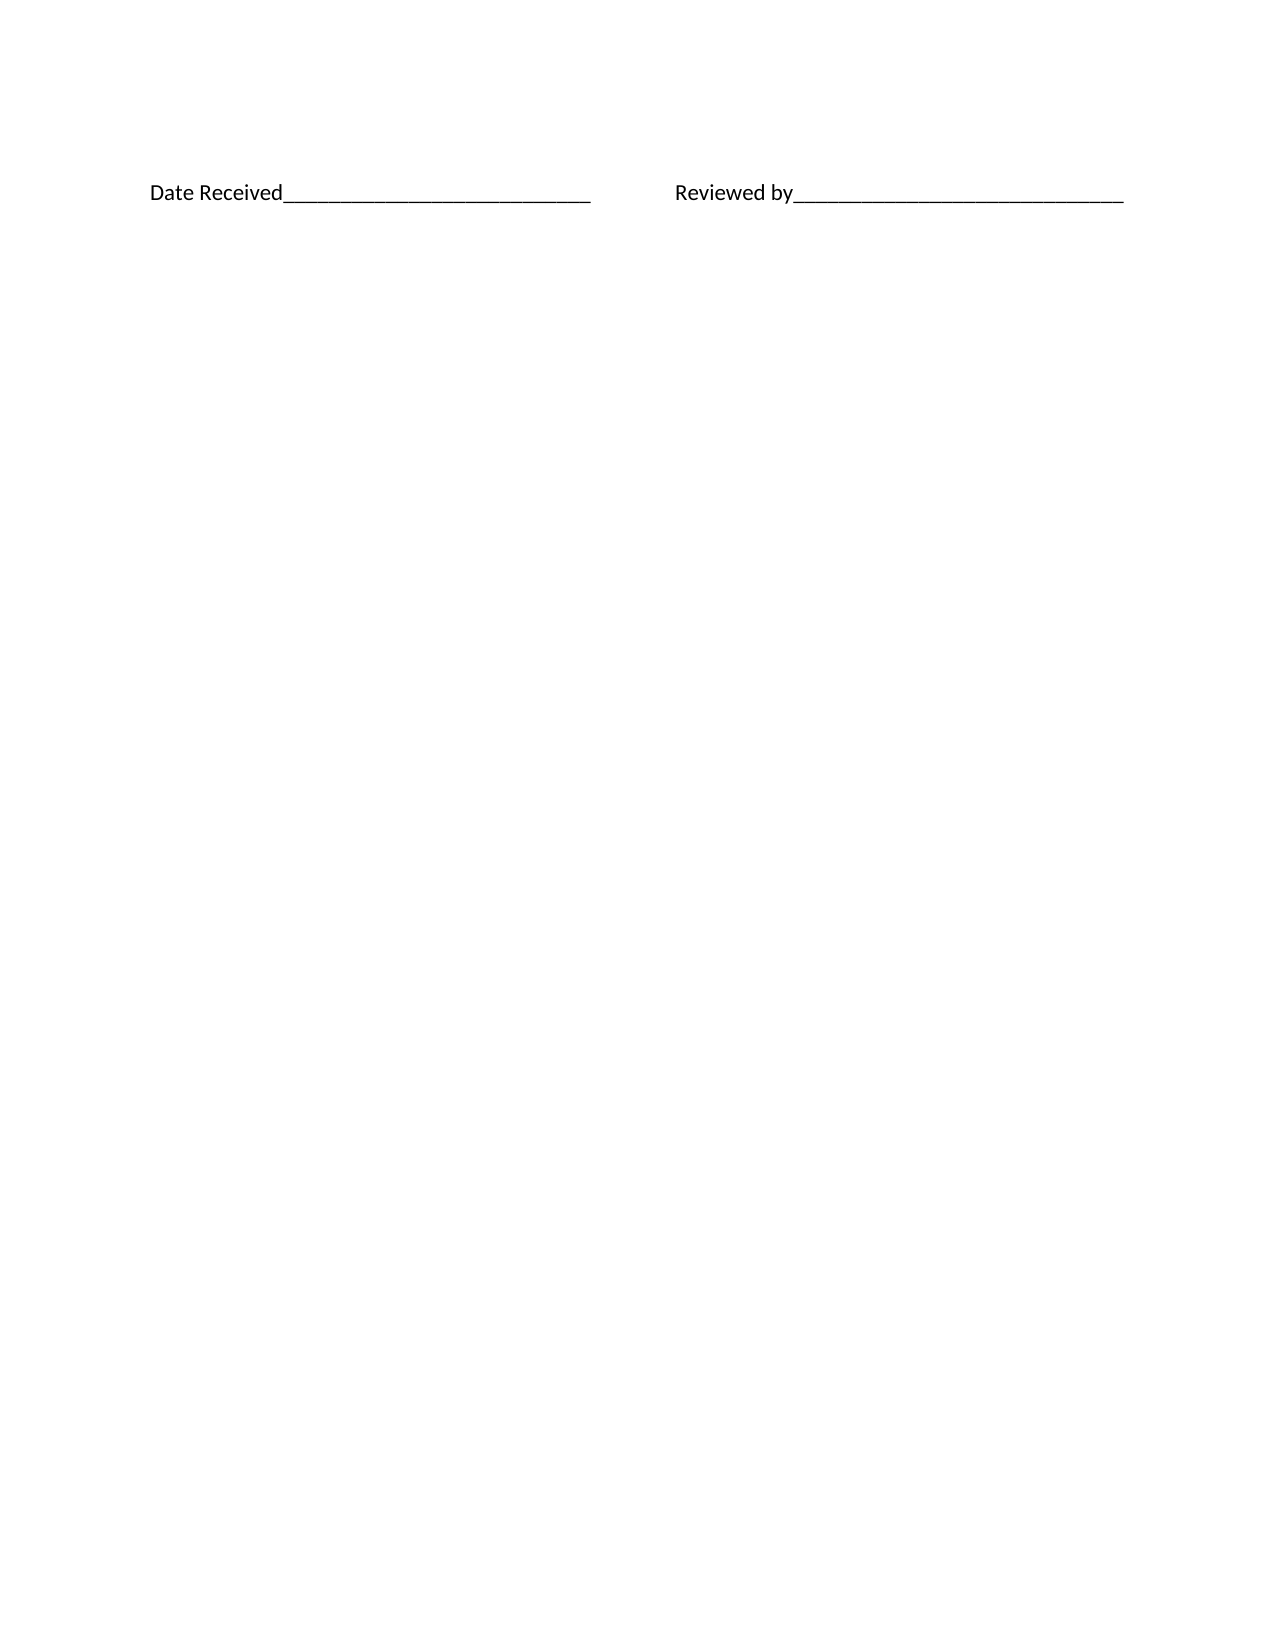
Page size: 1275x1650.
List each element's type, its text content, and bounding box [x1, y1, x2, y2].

text Date Received___________________________ Reviewed by_____________________________ [150, 150, 1125, 206]
